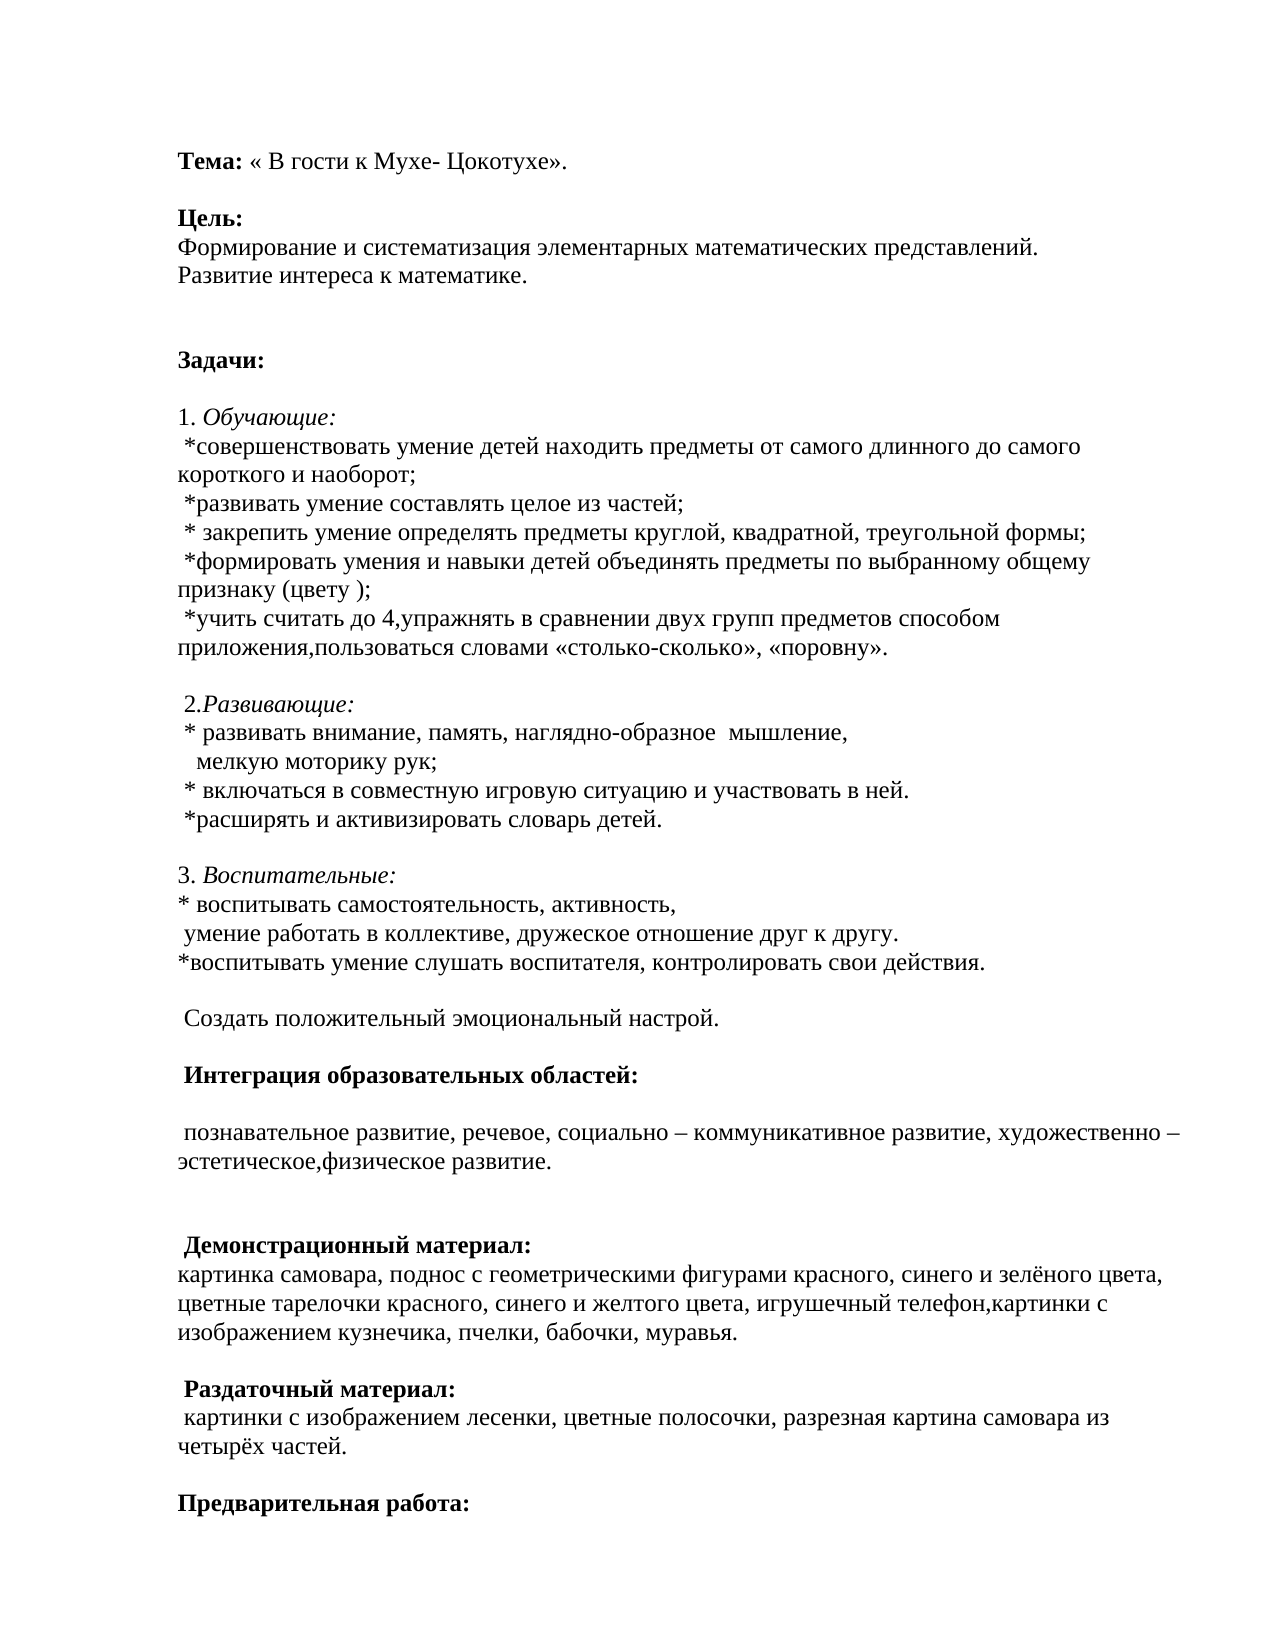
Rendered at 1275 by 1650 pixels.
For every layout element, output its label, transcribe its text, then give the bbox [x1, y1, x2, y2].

text *учить считать до 4,упражнять в сравнении двух групп предметов способом приложения,пользоваться словами «столько-сколько», «поровну». [177, 603, 1186, 661]
text 3. Воспитательные: [177, 861, 1186, 889]
text * развивать внимание, память, наглядно-образное мышление, [177, 717, 1186, 746]
text Цель: [177, 203, 1186, 232]
text *совершенствовать умение детей находить предметы от самого длинного до самого короткого и наоборот; [177, 431, 1186, 488]
text мелкую моторику рук; [177, 746, 1186, 775]
text 1. Обучающие: [177, 402, 1186, 431]
text Развитие интереса к математике. [177, 260, 1186, 289]
text *развивать умение составлять целое из частей; [177, 488, 1186, 517]
text картинка самовара, поднос с геометрическими фигурами красного, синего и зелёного цвета, цветные тарелочки красного, синего и желтого цвета, игрушечный телефон,картинки с изображением кузнечика, пчелки, бабочки, муравья. [177, 1259, 1186, 1346]
text *расширять и активизировать словарь детей. [177, 804, 1186, 832]
text Демонстрационный материал: [177, 1231, 1186, 1259]
text познавательное развитие, речевое, социально – коммуникативное развитие, художественно – эстетическое,физическое развитие. [177, 1117, 1186, 1174]
text Предварительная работа: [177, 1488, 1186, 1517]
text * закрепить умение определять предметы круглой, квадратной, треугольной формы; [177, 517, 1186, 546]
text *формировать умения и навыки детей объединять предметы по выбранному общему признаку (цвету ); [177, 546, 1186, 603]
text картинки с изображением лесенки, цветные полосочки, разрезная картина самовара из четырёх частей. [177, 1402, 1186, 1460]
text * воспитывать самостоятельность, активность, [177, 889, 1186, 918]
text Создать положительный эмоциональный настрой. [177, 1003, 1186, 1032]
text * включаться в совместную игровую ситуацию и участвовать в ней. [177, 775, 1186, 804]
text *воспитывать умение слушать воспитателя, контролировать свои действия. [177, 947, 1186, 976]
text Тема: « В гости к Мухе- Цокотухе». [177, 146, 1186, 175]
text Формирование и систематизация элементарных математических представлений. [177, 232, 1186, 260]
text Задачи: [177, 345, 1186, 374]
text Интеграция образовательных областей: [177, 1060, 1186, 1089]
text 2.Развивающие: [177, 689, 1186, 717]
text Раздаточный материал: [177, 1374, 1186, 1402]
text умение работать в коллективе, дружеское отношение друг к другу. [177, 918, 1186, 947]
